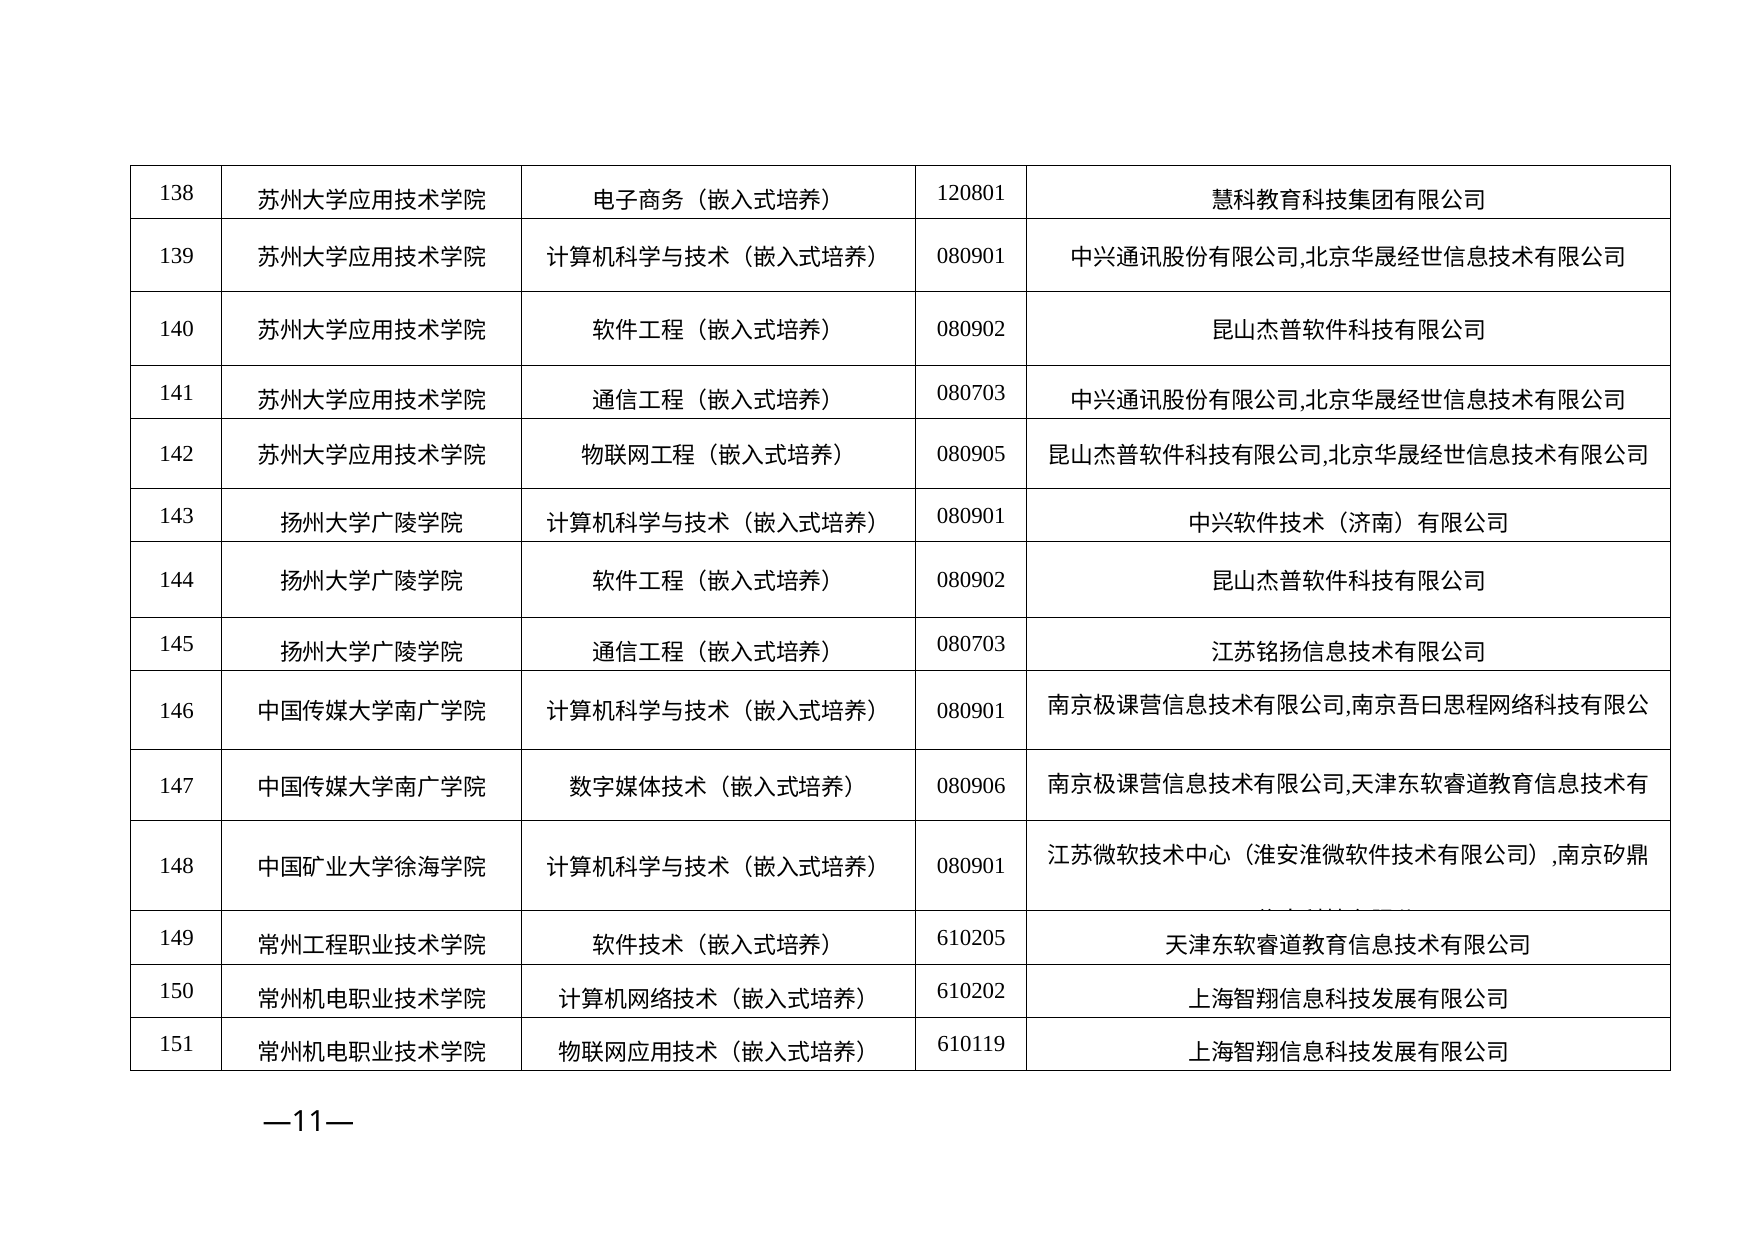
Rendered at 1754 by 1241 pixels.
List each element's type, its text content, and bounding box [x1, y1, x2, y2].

table_cell 物联网工程（嵌入式培养） [522, 419, 915, 488]
table_cell 138 [131, 166, 221, 218]
table_cell 142 [131, 419, 221, 488]
table_cell 通信工程（嵌入式培养） [522, 618, 915, 670]
table_cell 电子商务（嵌入式培养） [522, 166, 915, 218]
table_cell 080906 [916, 750, 1026, 820]
table_cell 南京极课营信息技术有限公司,南京吾曰思程网络科技有限公司,天津东软睿道教育信息技术有限公司 [1027, 671, 1670, 749]
table_cell 149 [131, 911, 221, 963]
table_cell 143 [131, 489, 221, 541]
table_cell 苏州大学应用技术学院 [222, 219, 521, 291]
table_cell 扬州大学广陵学院 [222, 542, 521, 617]
table_cell 天津东软睿道教育信息技术有限公司 [1027, 911, 1670, 963]
table_cell 080901 [916, 489, 1026, 541]
table_cell 软件技术（嵌入式培养） [522, 911, 915, 963]
table_cell 常州机电职业技术学院 [222, 1018, 521, 1070]
table_cell 080703 [916, 366, 1026, 418]
table_cell 常州工程职业技术学院 [222, 911, 521, 963]
table_cell 计算机科学与技术（嵌入式培养） [522, 671, 915, 749]
table_cell 080901 [916, 219, 1026, 291]
table_cell 141 [131, 366, 221, 418]
table_cell 150 [131, 965, 221, 1017]
table_cell 中国传媒大学南广学院 [222, 671, 521, 749]
table_cell 147 [131, 750, 221, 820]
table_cell 苏州大学应用技术学院 [222, 366, 521, 418]
table_cell 苏州大学应用技术学院 [222, 419, 521, 488]
table_cell 物联网应用技术（嵌入式培养） [522, 1018, 915, 1070]
table_cell 146 [131, 671, 221, 749]
table_cell 中兴通讯股份有限公司,北京华晟经世信息技术有限公司 [1027, 219, 1670, 291]
table_cell 慧科教育科技集团有限公司 [1027, 166, 1670, 218]
table_cell 610202 [916, 965, 1026, 1017]
table_cell 144 [131, 542, 221, 617]
table_cell 通信工程（嵌入式培养） [522, 366, 915, 418]
table_cell 139 [131, 219, 221, 291]
table_cell 140 [131, 292, 221, 365]
table_cell 计算机科学与技术（嵌入式培养） [522, 821, 915, 910]
table_cell 苏州大学应用技术学院 [222, 292, 521, 365]
table_cell 计算机科学与技术（嵌入式培养） [522, 219, 915, 291]
table_cell 中国传媒大学南广学院 [222, 750, 521, 820]
table_cell 江苏微软技术中心（淮安淮微软件技术有限公司）,南京矽鼎信息科技有限公司 [1027, 821, 1670, 910]
table_cell 上海智翔信息科技发展有限公司 [1027, 1018, 1670, 1070]
table_cell 120801 [916, 166, 1026, 218]
table_cell 中兴软件技术（济南）有限公司 [1027, 489, 1670, 541]
table_cell 计算机网络技术（嵌入式培养） [522, 965, 915, 1017]
table_cell 软件工程（嵌入式培养） [522, 542, 915, 617]
table_cell 610119 [916, 1018, 1026, 1070]
table_cell 080902 [916, 542, 1026, 617]
table_cell 151 [131, 1018, 221, 1070]
table_cell 中国矿业大学徐海学院 [222, 821, 521, 910]
table_cell 080901 [916, 671, 1026, 749]
table_cell 145 [131, 618, 221, 670]
table_cell 苏州大学应用技术学院 [222, 166, 521, 218]
table_cell 昆山杰普软件科技有限公司 [1027, 542, 1670, 617]
table_cell 148 [131, 821, 221, 910]
table_cell 昆山杰普软件科技有限公司 [1027, 292, 1670, 365]
table_cell 080901 [916, 821, 1026, 910]
table_cell 计算机科学与技术（嵌入式培养） [522, 489, 915, 541]
table_cell 软件工程（嵌入式培养） [522, 292, 915, 365]
table_cell 常州机电职业技术学院 [222, 965, 521, 1017]
table_cell 中兴通讯股份有限公司,北京华晟经世信息技术有限公司 [1027, 366, 1670, 418]
table_cell 数字媒体技术（嵌入式培养） [522, 750, 915, 820]
table_cell 扬州大学广陵学院 [222, 618, 521, 670]
table_cell 扬州大学广陵学院 [222, 489, 521, 541]
table_cell 上海智翔信息科技发展有限公司 [1027, 965, 1670, 1017]
table_cell 080905 [916, 419, 1026, 488]
table_cell 南京极课营信息技术有限公司,天津东软睿道教育信息技术有限公司 [1027, 750, 1670, 820]
table_cell 江苏铭扬信息技术有限公司 [1027, 618, 1670, 670]
table_cell 080902 [916, 292, 1026, 365]
table_cell 080703 [916, 618, 1026, 670]
table_cell 610205 [916, 911, 1026, 963]
table_cell 昆山杰普软件科技有限公司,北京华晟经世信息技术有限公司 [1027, 419, 1670, 488]
